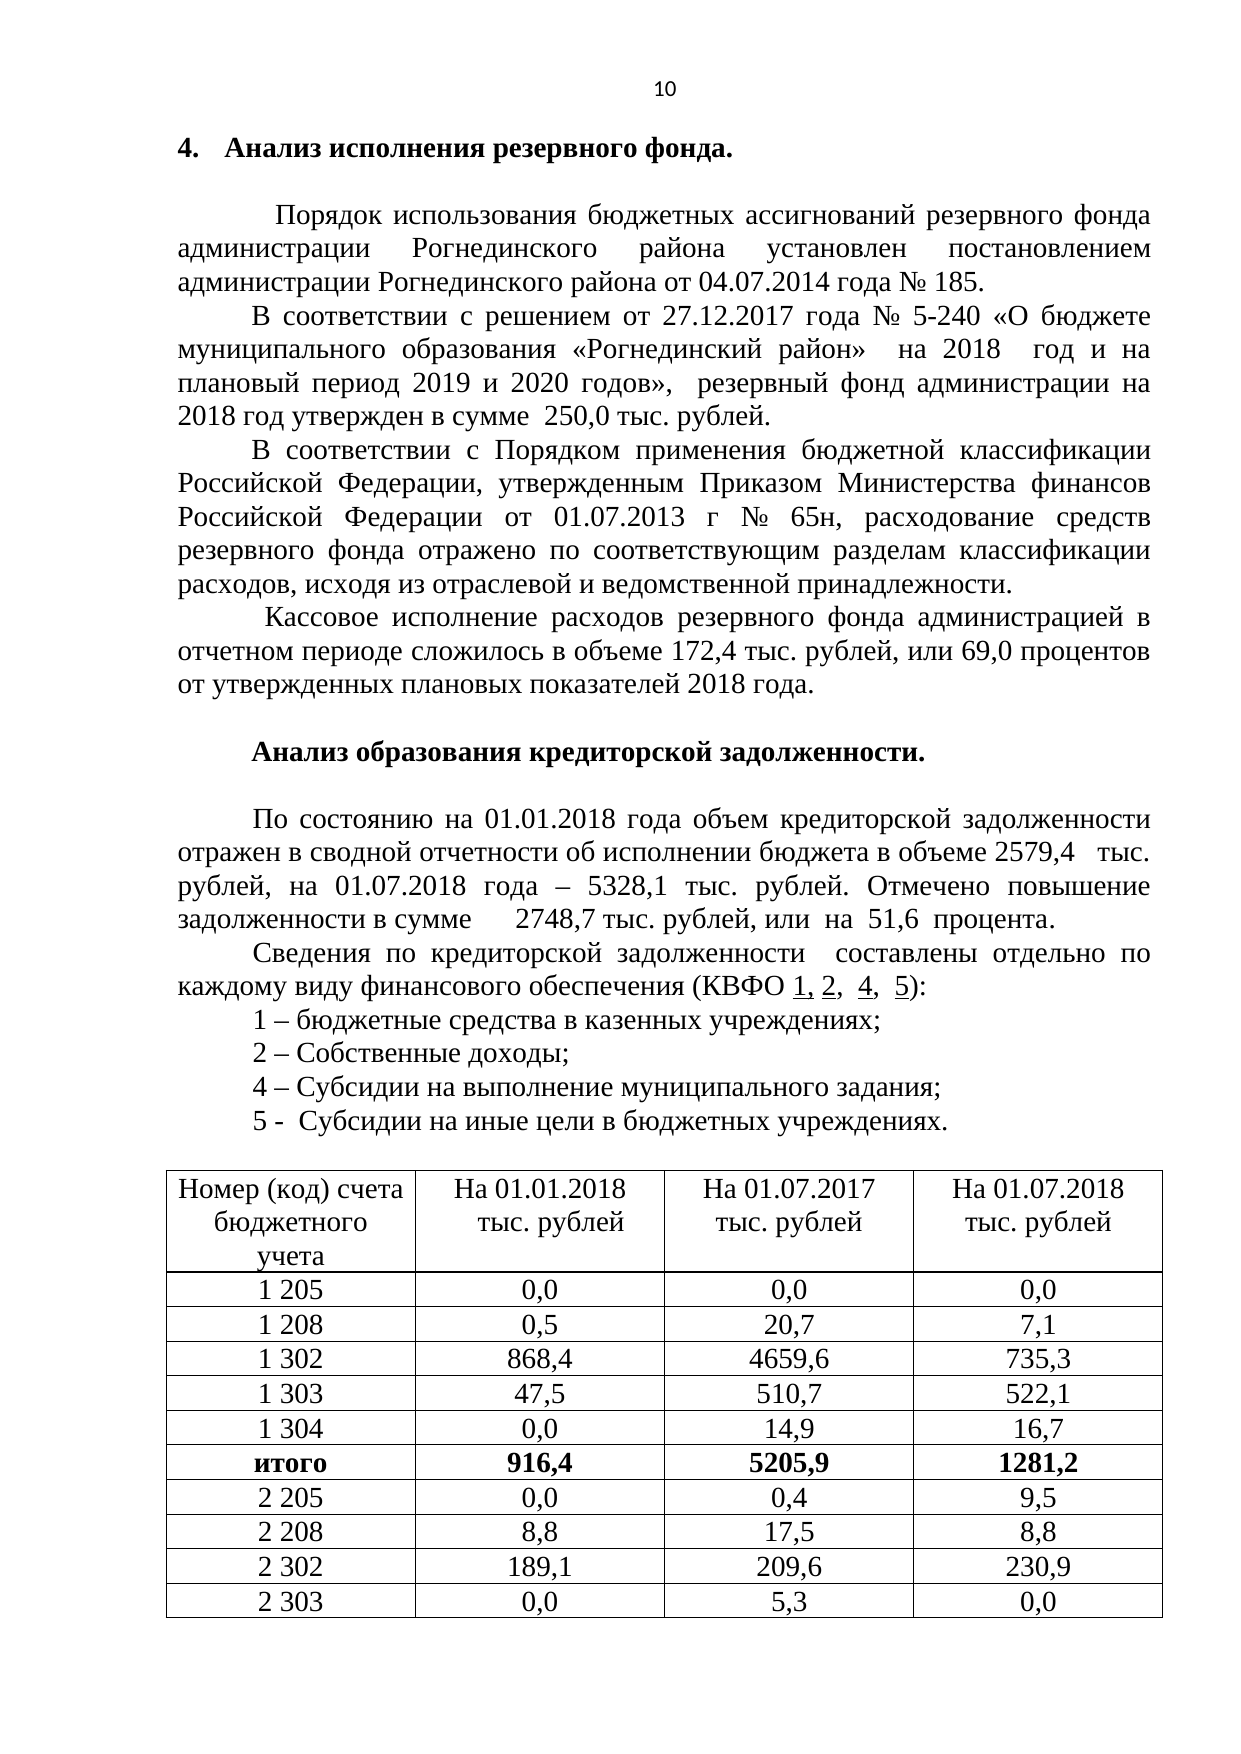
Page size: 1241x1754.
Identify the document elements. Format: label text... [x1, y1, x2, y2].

table_cell 5205,9 [665, 1445, 913, 1479]
table_cell 20,7 [665, 1307, 913, 1341]
table_cell итого [167, 1445, 415, 1479]
table_cell 2 302 [167, 1549, 415, 1583]
table_cell 4659,6 [665, 1342, 913, 1375]
table_cell 2 205 [167, 1480, 415, 1513]
text Сведения по кредиторской задолженности составлены отдельно по каждому виду финансового обеспечения (КВФО 1, 2, 4, 5): [177, 935, 1152, 1002]
table_cell 0,0 [914, 1273, 1162, 1306]
table_cell 5,3 [665, 1584, 913, 1617]
table_cell 0,0 [416, 1273, 664, 1306]
table_cell 14,9 [665, 1411, 913, 1444]
table_cell 2 303 [167, 1584, 415, 1617]
table_cell 1 208 [167, 1307, 415, 1341]
table_cell 0,4 [665, 1480, 913, 1513]
table_cell 230,9 [914, 1549, 1162, 1583]
table_cell 8,8 [914, 1515, 1162, 1548]
text 1 – бюджетные средства в казенных учреждениях; [177, 1002, 1152, 1036]
text Кассовое исполнение расходов резервного фонда администрацией в отчетном периоде сложилось в объеме 172,4 тыс. рублей, или 69,0 процентов от утвержденных плановых показателей 2018 года. [177, 599, 1152, 700]
table_header На 01.07.2018 тыс. рублей [914, 1171, 1162, 1271]
table_cell 7,1 [914, 1307, 1162, 1341]
table_cell 8,8 [416, 1515, 664, 1548]
table_cell 916,4 [416, 1445, 664, 1479]
table_cell 1 205 [167, 1273, 415, 1306]
table_cell 1 304 [167, 1411, 415, 1444]
table_cell 209,6 [665, 1549, 913, 1583]
text 2 – Собственные доходы; [177, 1036, 1152, 1069]
table_cell 510,7 [665, 1376, 913, 1410]
table_cell 0,0 [416, 1411, 664, 1444]
text 4 – Субсидии на выполнение муниципального задания; [177, 1069, 1152, 1103]
text 5 - Субсидии на иные цели в бюджетных учреждениях. [177, 1103, 1152, 1136]
table_header На 01.01.2018 тыс. рублей [416, 1171, 664, 1271]
table_cell 0,0 [416, 1584, 664, 1617]
table_cell 189,1 [416, 1549, 664, 1583]
list Анализ исполнения резервного фонда. [177, 130, 1152, 163]
text В соответствии с Порядком применения бюджетной классификации Российской Федерации, утвержденным Приказом Министерства финансов Российской Федерации от 01.07.2013 г № 65н, расходование средств резервного фонда отражено по соответствующим разделам классификации расходов, исходя из отраслевой и ведомственной принадлежности. [177, 432, 1152, 599]
table_cell 9,5 [914, 1480, 1162, 1513]
table_header На 01.07.2017 тыс. рублей [665, 1171, 913, 1271]
text Анализ образования кредиторской задолженности. [177, 734, 1152, 767]
table_cell 17,5 [665, 1515, 913, 1548]
table_cell 735,3 [914, 1342, 1162, 1375]
table_cell 0,5 [416, 1307, 664, 1341]
table_header Номер (код) счета бюджетного учета [167, 1171, 415, 1271]
table_cell 0,0 [665, 1273, 913, 1306]
table_cell 1 302 [167, 1342, 415, 1375]
table_cell 522,1 [914, 1376, 1162, 1410]
table_cell 0,0 [416, 1480, 664, 1513]
table_cell 2 208 [167, 1515, 415, 1548]
table_cell 16,7 [914, 1411, 1162, 1444]
table_cell 868,4 [416, 1342, 664, 1375]
text В соответствии с решением от 27.12.2017 года № 5-240 «О бюджете муниципального образования «Рогнединский район» на 2018 год и на плановый период 2019 и 2020 годов», резервный фонд администрации на 2018 год утвержден в сумме 250,0 тыс. рублей. [177, 298, 1152, 432]
table_cell 1 303 [167, 1376, 415, 1410]
table_cell 1281,2 [914, 1445, 1162, 1479]
table_cell 0,0 [914, 1584, 1162, 1617]
table_cell 47,5 [416, 1376, 664, 1410]
text По состоянию на 01.01.2018 года объем кредиторской задолженности отражен в сводной отчетности об исполнении бюджета в объеме 2579,4 тыс. рублей, на 01.07.2018 года – 5328,1 тыс. рублей. Отмечено повышение задолженности в сумме 2748,7 тыс. рублей, или на 51,6 процента. [177, 801, 1152, 935]
text Порядок использования бюджетных ассигнований резервного фонда администрации Рогнединского района установлен постановлением администрации Рогнединского района от 04.07.2014 года № 185. [177, 197, 1152, 298]
